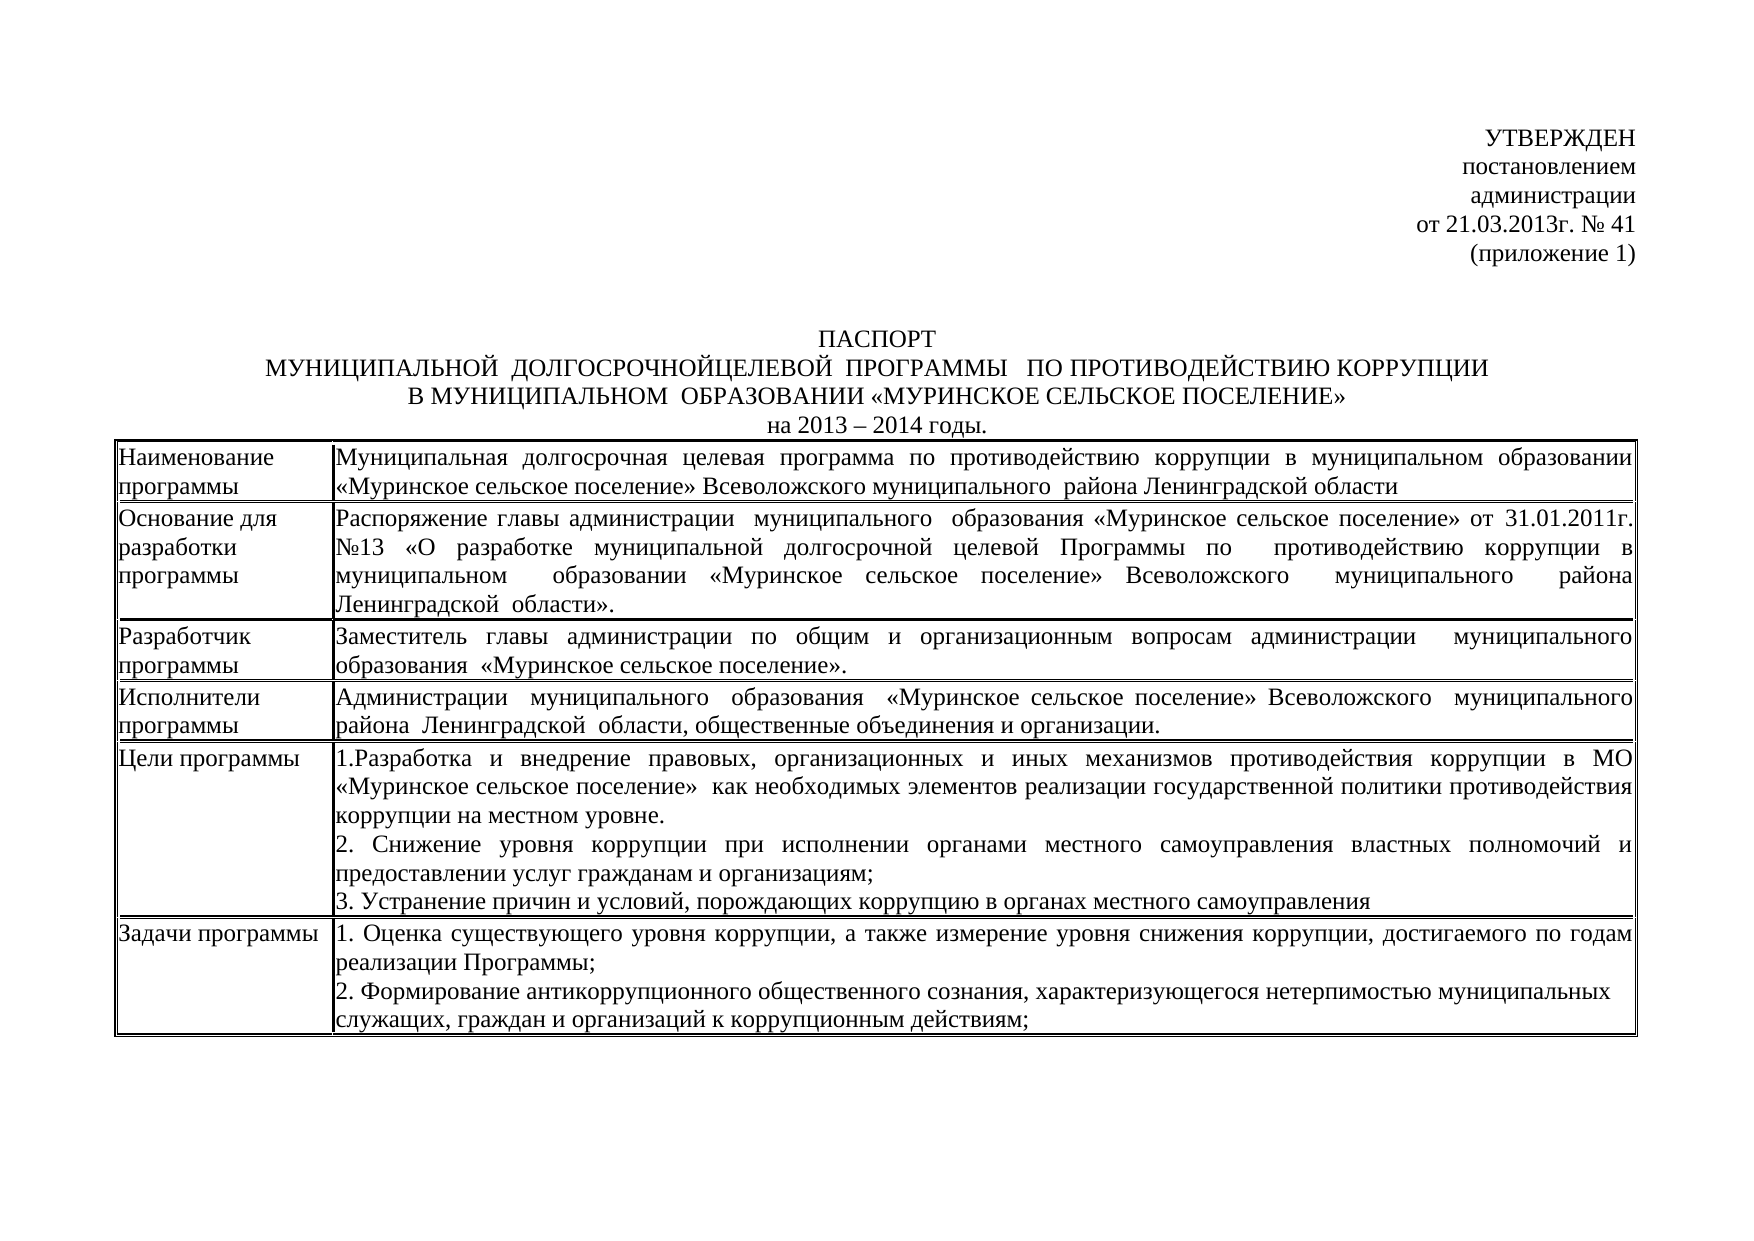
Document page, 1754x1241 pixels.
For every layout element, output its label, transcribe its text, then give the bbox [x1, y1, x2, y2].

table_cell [333, 915, 1635, 1033]
table_header Наименование программы [118, 441, 333, 500]
text ПАСПОРТ [118, 324, 1636, 353]
table_cell Задачи программы [118, 915, 333, 1033]
text УТВЕРЖДЕН постановлением [118, 123, 1636, 180]
table_header Муниципальная долгосрочная целевая программа по противодействию коррупции в муниципальном образовании «Муринское сельское поселение» Всеволожского муниципального района Ленинградской области [333, 442, 1635, 500]
table_cell Распоряжение главы администрации муниципального образования «Муринское сельское поселение» от 31.01.2011г.№13 «О разработке муниципальной долгосрочной целевой Программы по противодействию коррупции в муниципальном образовании «Муринское сельское поселение» Всеволожского муниципального района Ленинградской области». [333, 500, 1636, 618]
table_cell 1.Разработка и внедрение правовых, организационных и иных механизмов противодействия коррупции в МО «Муринское сельское поселение» как необходимых элементов реализации государственной политики противодействия коррупции на местном уровне. 2. Снижение уровня коррупции при исполнении органами местного самоуправления властных полномочий и предоставлении услуг гражданам и организациям; 3. Устранение причин и условий, порождающих коррупцию в органах местного самоуправления [335, 739, 1635, 915]
table_cell Цели программы [118, 739, 332, 915]
table_cell Основание для разработки программы [116, 500, 333, 618]
text МУНИЦИПАЛЬНОЙ ДОЛГОСРОЧНОЙЦЕЛЕВОЙ ПРОГРАММЫ ПО ПРОТИВОДЕЙСТВИЮ КОРРУПЦИИ [118, 353, 1636, 381]
table_cell Разработчик программы [116, 618, 332, 679]
text В МУНИЦИПАЛЬНОМ ОБРАЗОВАНИИ «МУРИНСКОЕ СЕЛЬСКОЕ ПОСЕЛЕНИЕ» [118, 381, 1636, 410]
text от 21.03.2013г. № 41 (приложение 1) [118, 209, 1636, 266]
text администрации [118, 180, 1636, 209]
table_cell Администрации муниципального образования «Муринское сельское поселение» Всеволожского муниципального района Ленинградской области, общественные объединения и организации. [333, 679, 1636, 739]
text на 2013 – 2014 годы. [118, 410, 1636, 439]
table_cell Заместитель главы администрации по общим и организационным вопросам администрации муниципального образования «Муринское сельское поселение». [335, 618, 1636, 679]
table_cell Исполнители программы [116, 679, 333, 739]
